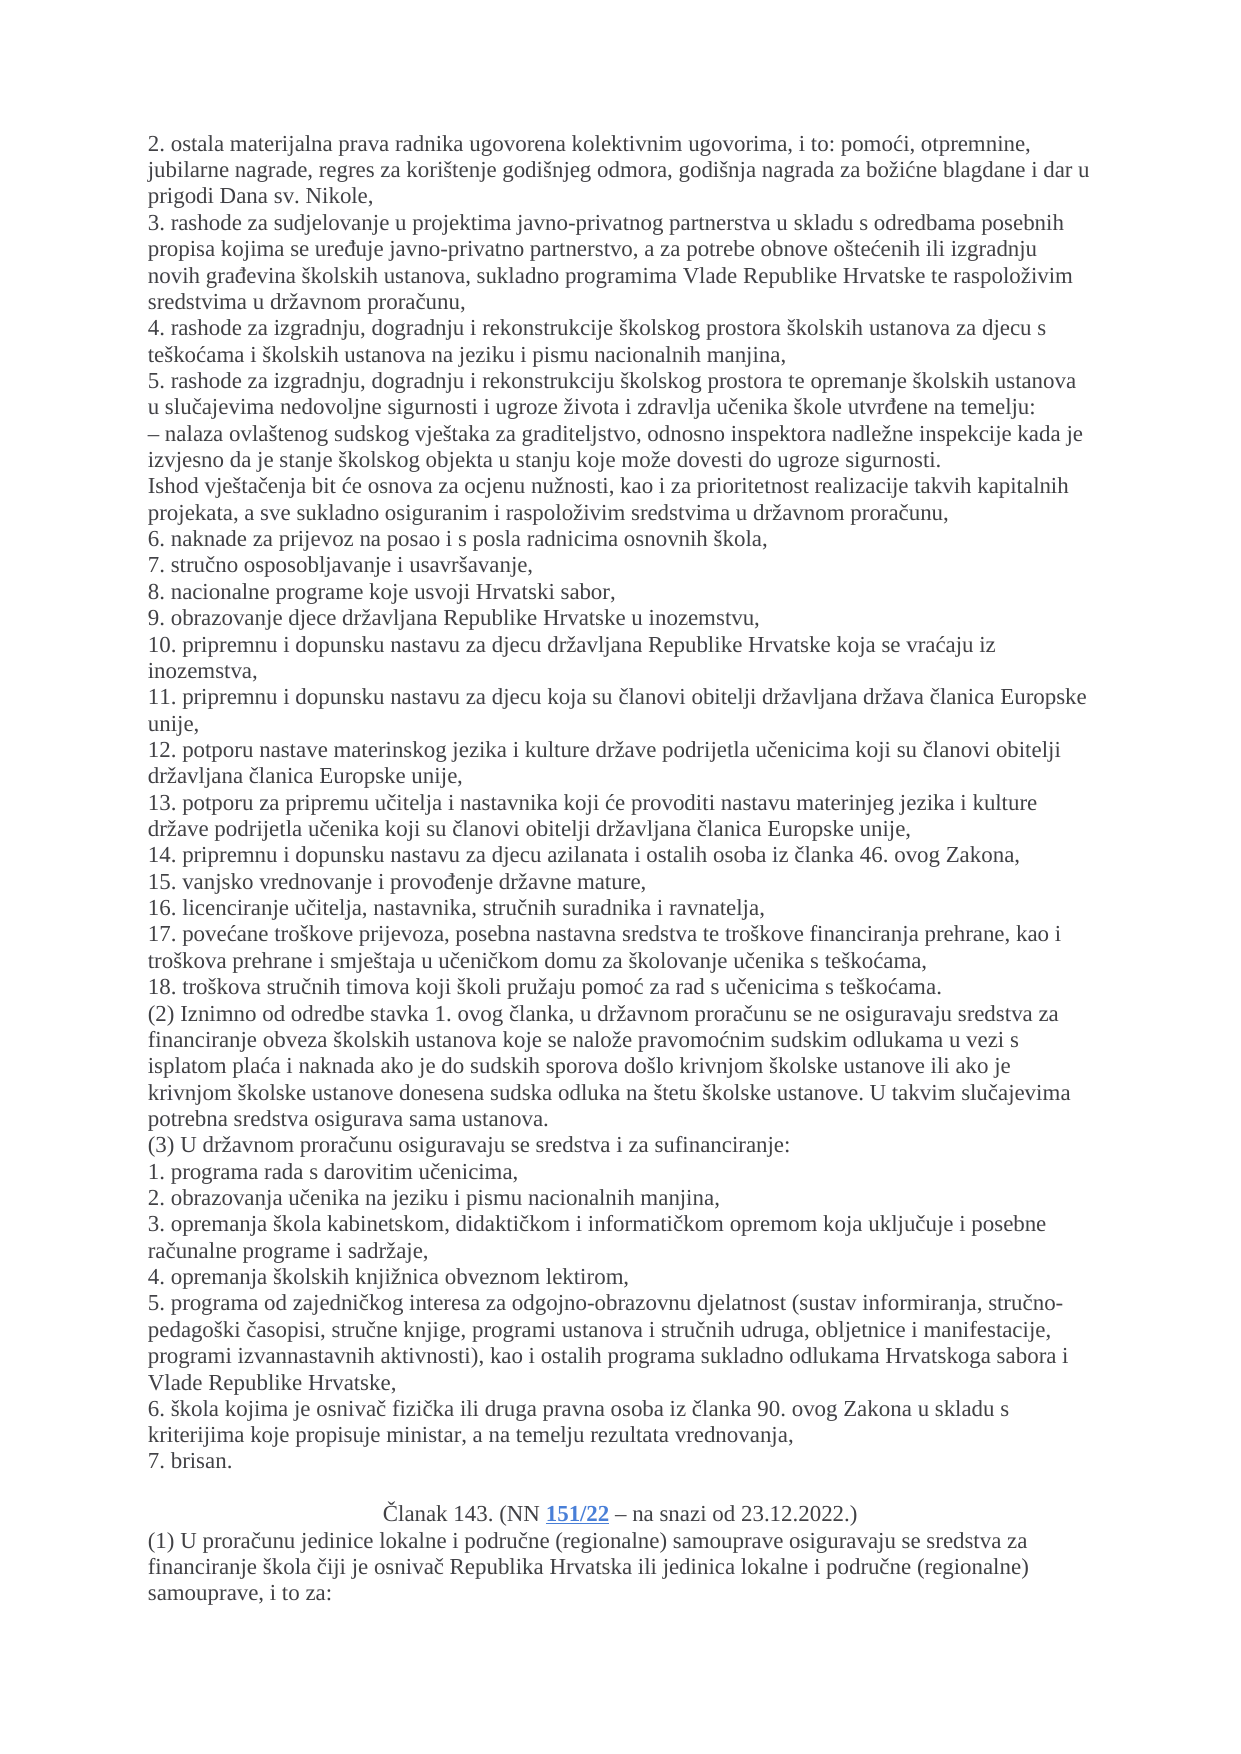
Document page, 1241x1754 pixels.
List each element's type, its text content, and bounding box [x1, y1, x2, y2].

text 6. naknade za prijevoz na posao i s posla radnicima osnovnih škola, [148, 525, 1092, 552]
text 5. rashode za izgradnju, dogradnju i rekonstrukciju školskog prostora te opremanje školskih ustanova u slučajevima nedovoljne sigurnosti i ugroze života i zdravlja učenika škole utvrđene na temelju: [148, 367, 1092, 420]
text 10. pripremnu i dopunsku nastavu za djecu državljana Republike Hrvatske koja se vraćaju iz inozemstva, [148, 631, 1092, 683]
text 18. troškova stručnih timova koji školi pružaju pomoć za rad s učenicima s teškoćama. [148, 973, 1092, 999]
text 17. povećane troškove prijevoza, posebna nastavna sredstva te troškove financiranja prehrane, kao i troškova prehrane i smještaja u učeničkom domu za školovanje učenika s teškoćama, [148, 921, 1092, 973]
text 9. obrazovanje djece državljana Republike Hrvatske u inozemstvu, [148, 604, 1092, 631]
text 4. rashode za izgradnju, dogradnju i rekonstrukcije školskog prostora školskih ustanova za djecu s teškoćama i školskih ustanova na jeziku i pismu nacionalnih manjina, [148, 314, 1092, 367]
text 7. stručno osposobljavanje i usavršavanje, [148, 552, 1092, 578]
text 2. obrazovanja učenika na jeziku i pismu nacionalnih manjina, [148, 1184, 1092, 1210]
text 12. potporu nastave materinskog jezika i kulture države podrijetla učenicima koji su članovi obitelji državljana članica Europske unije, [148, 736, 1092, 789]
text 5. programa od zajedničkog interesa za odgojno-obrazovnu djelatnost (sustav informiranja, stručno-pedagoški časopisi, stručne knjige, programi ustanova i stručnih udruga, obljetnice i manifestacije, programi izvannastavnih aktivnosti), kao i ostalih programa sukladno odlukama Hrvatskoga sabora i Vlade Republike Hrvatske, [148, 1289, 1092, 1395]
text 11. pripremnu i dopunsku nastavu za djecu koja su članovi obitelji državljana država članica Europske unije, [148, 683, 1092, 736]
text 2. ostala materijalna prava radnika ugovorena kolektivnim ugovorima, i to: pomoći, otpremnine, jubilarne nagrade, regres za korištenje godišnjeg odmora, godišnja nagrada za božićne blagdane i dar u prigodi Dana sv. Nikole, [148, 130, 1092, 209]
text 4. opremanja školskih knjižnica obveznom lektirom, [148, 1263, 1092, 1289]
text (1) U proračunu jedinice lokalne i područne (regionalne) samouprave osiguravaju se sredstva za financiranje škola čiji je osnivač Republika Hrvatska ili jedinica lokalne i područne (regionalne) samouprave, i to za: [148, 1527, 1092, 1606]
text 15. vanjsko vrednovanje i provođenje državne mature, [148, 868, 1092, 894]
text Ishod vještačenja bit će osnova za ocjenu nužnosti, kao i za prioritetnost realizacije takvih kapitalnih projekata, a sve sukladno osiguranim i raspoloživim sredstvima u državnom proračunu, [148, 472, 1092, 525]
text 13. potporu za pripremu učitelja i nastavnika koji će provoditi nastavu materinjeg jezika i kulture države podrijetla učenika koji su članovi obitelji državljana članica Europske unije, [148, 789, 1092, 841]
text Članak 143. (NN 151/22 – na snazi od 23.12.2022.) [148, 1500, 1092, 1527]
text (2) Iznimno od odredbe stavka 1. ovog članka, u državnom proračunu se ne osiguravaju sredstva za financiranje obveza školskih ustanova koje se nalože pravomoćnim sudskim odlukama u vezi s isplatom plaća i naknada ako je do sudskih sporova došlo krivnjom školske ustanove ili ako je krivnjom školske ustanove donesena sudska odluka na štetu školske ustanove. U takvim slučajevima potrebna sredstva osigurava sama ustanova. [148, 999, 1092, 1131]
text 3. rashode za sudjelovanje u projektima javno-privatnog partnerstva u skladu s odredbama posebnih propisa kojima se uređuje javno-privatno partnerstvo, a za potrebe obnove oštećenih ili izgradnju novih građevina školskih ustanova, sukladno programima Vlade Republike Hrvatske te raspoloživim sredstvima u državnom proračunu, [148, 209, 1092, 314]
text – nalaza ovlaštenog sudskog vještaka za graditeljstvo, odnosno inspektora nadležne inspekcije kada je izvjesno da je stanje školskog objekta u stanju koje može dovesti do ugroze sigurnosti. [148, 420, 1092, 472]
text 1. programa rada s darovitim učenicima, [148, 1158, 1092, 1184]
text (3) U državnom proračunu osiguravaju se sredstva i za sufinanciranje: [148, 1131, 1092, 1158]
text 8. nacionalne programe koje usvoji Hrvatski sabor, [148, 578, 1092, 604]
text 14. pripremnu i dopunsku nastavu za djecu azilanata i ostalih osoba iz članka 46. ovog Zakona, [148, 841, 1092, 868]
text 6. škola kojima je osnivač fizička ili druga pravna osoba iz članka 90. ovog Zakona u skladu s kriterijima koje propisuje ministar, a na temelju rezultata vrednovanja, [148, 1395, 1092, 1448]
text 16. licenciranje učitelja, nastavnika, stručnih suradnika i ravnatelja, [148, 894, 1092, 921]
text 7. brisan. [148, 1448, 1092, 1474]
text 3. opremanja škola kabinetskom, didaktičkom i informatičkom opremom koja uključuje i posebne računalne programe i sadržaje, [148, 1210, 1092, 1263]
